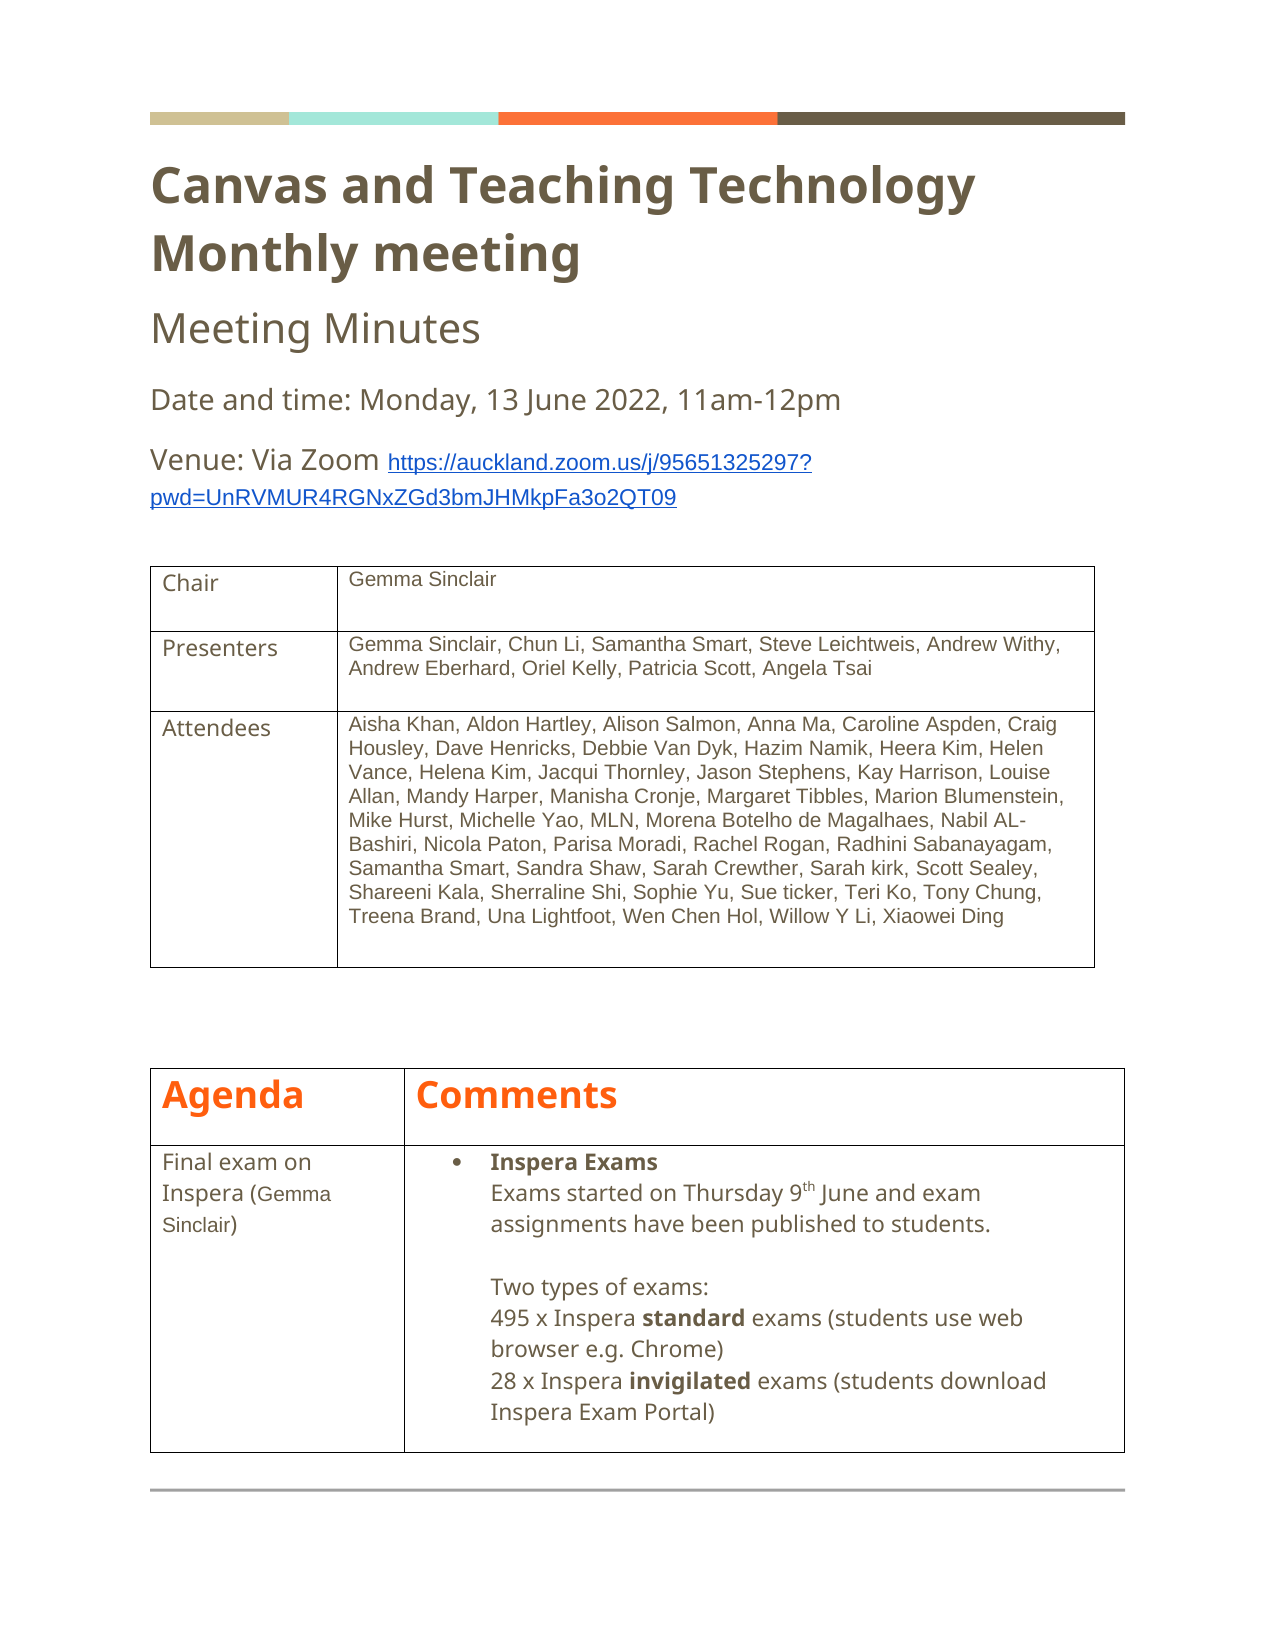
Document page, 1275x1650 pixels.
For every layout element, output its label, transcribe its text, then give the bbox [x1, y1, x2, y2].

table_cell Aisha Khan, Aldon Hartley, Alison Salmon, Anna Ma, Caroline Aspden, Craig Housley, Dave Henricks, Debbie Van Dyk, Hazim Namik, Heera Kim, Helen Vance, Helena Kim, Jacqui Thornley, Jason Stephens, Kay Harrison, Louise Allan, Mandy Harper, Manisha Cronje, Margaret Tibbles, Marion Blumenstein, Mike Hurst, Michelle Yao, MLN, Morena Botelho de Magalhaes, Nabil AL-Bashiri, Nicola Paton, Parisa Moradi, Rachel Rogan, Radhini Sabanayagam, Samantha Smart, Sandra Shaw, Sarah Crewther, Sarah kirk, Scott Sealey, Shareeni Kala, Sherraline Shi, Sophie Yu, Sue ticker, Teri Ko, Tony Chung, Treena Brand, Una Lightfoot, Wen Chen Hol, Willow Y Li, Xiaowei Ding [338, 712, 1094, 967]
picture [150, 112, 1125, 125]
table_header Chair [151, 567, 337, 631]
table_header Gemma Sinclair [338, 567, 1094, 631]
table_cell Attendees [151, 712, 337, 967]
title Canvas and Teaching Technology Monthly meeting [150, 150, 1125, 286]
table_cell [405, 1146, 1124, 1452]
table_header Agenda [151, 1069, 404, 1145]
subtitle Venue: Via Zoom https://auckland.zoom.us/j/95651325297?pwd=UnRVMUR4RGNxZGd3bmJHMkpFa3o2QT09 [150, 439, 1125, 511]
table_cell Gemma Sinclair, Chun Li, Samantha Smart, Steve Leichtweis, Andrew Withy, Andrew Eberhard, Oriel Kelly, Patricia Scott, Angela Tsai [338, 632, 1094, 711]
table_header Comments [405, 1069, 1124, 1145]
text Meeting Minutes [150, 299, 1125, 356]
subtitle Date and time: Monday, 13 June 2022, 11am-12pm [150, 379, 1125, 419]
table_cell Presenters [151, 632, 337, 711]
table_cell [151, 1146, 404, 1452]
